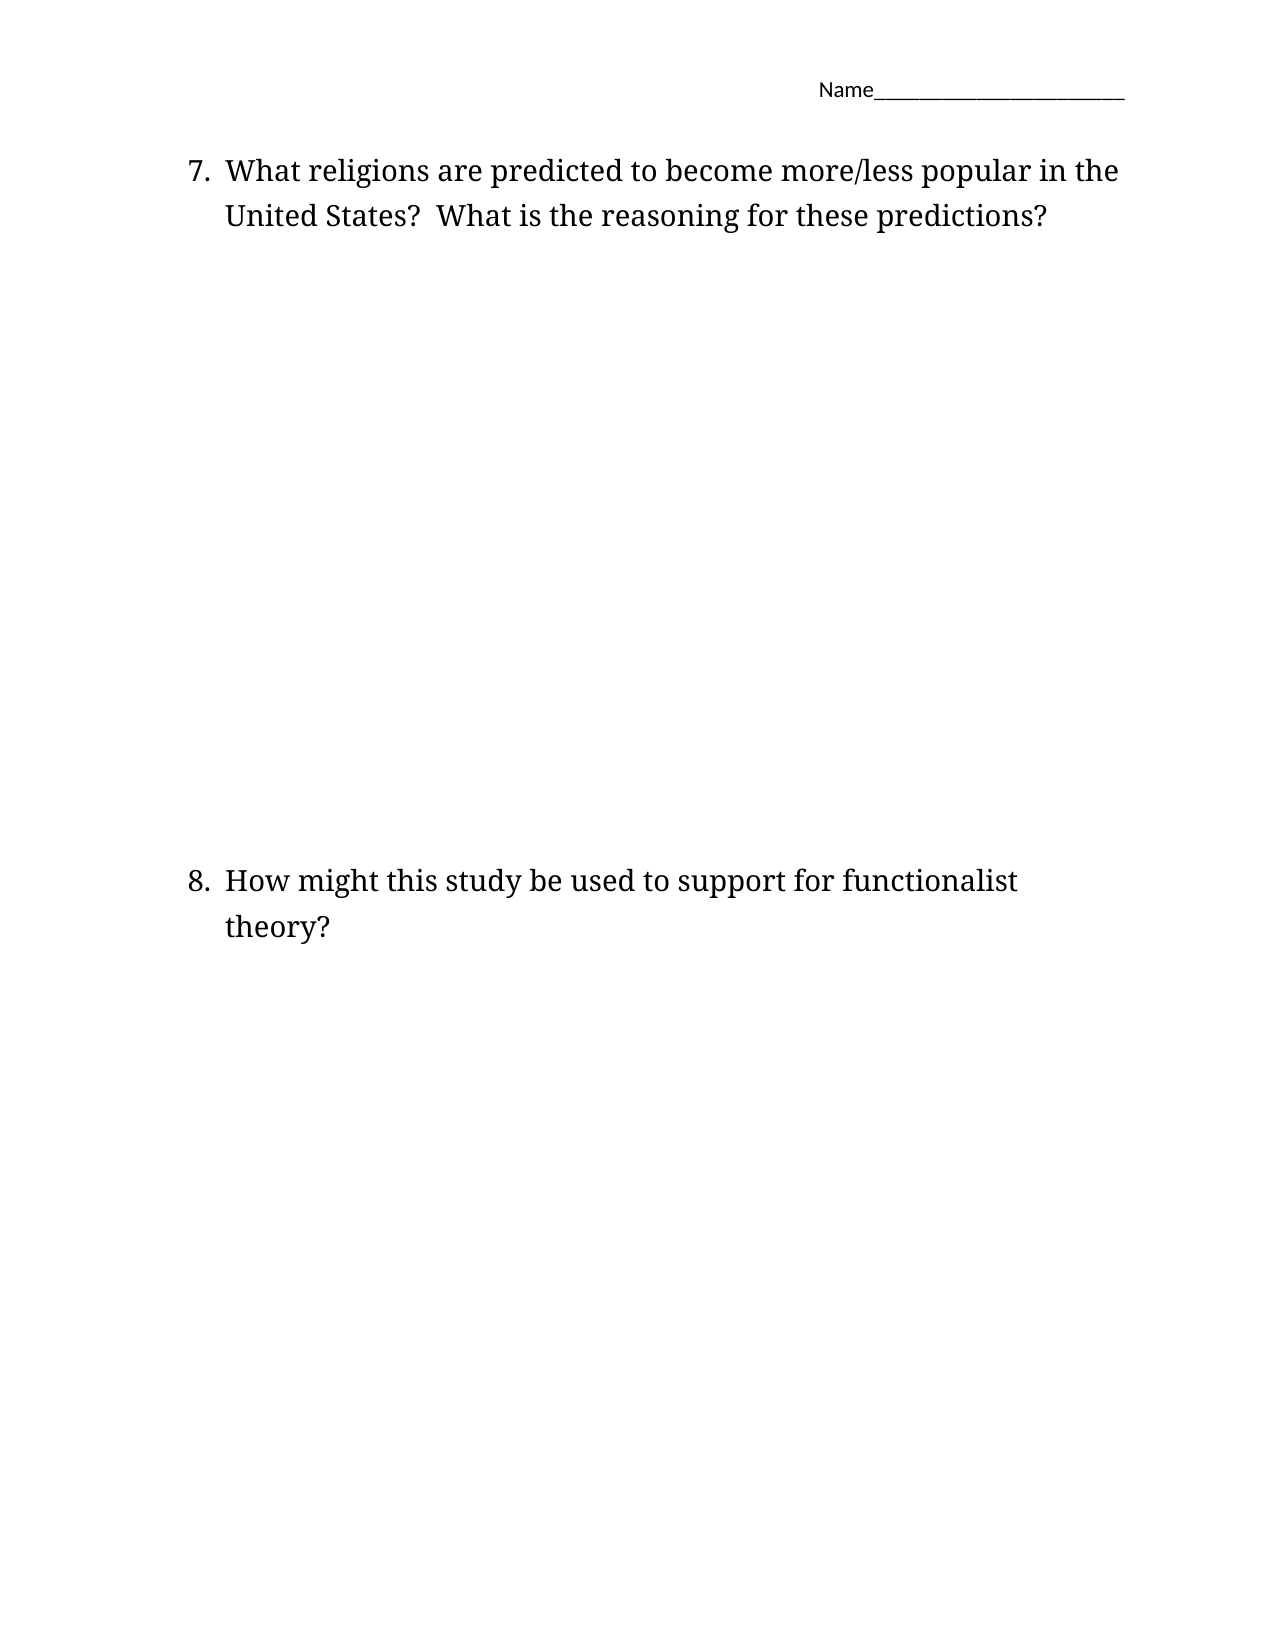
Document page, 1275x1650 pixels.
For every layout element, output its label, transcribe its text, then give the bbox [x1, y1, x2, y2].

list What religions are predicted to become more/less popular in the United States? What is the reasoning for these predictions? [187, 150, 1125, 235]
list How might this study be used to support for functionalist theory? [187, 860, 1125, 946]
